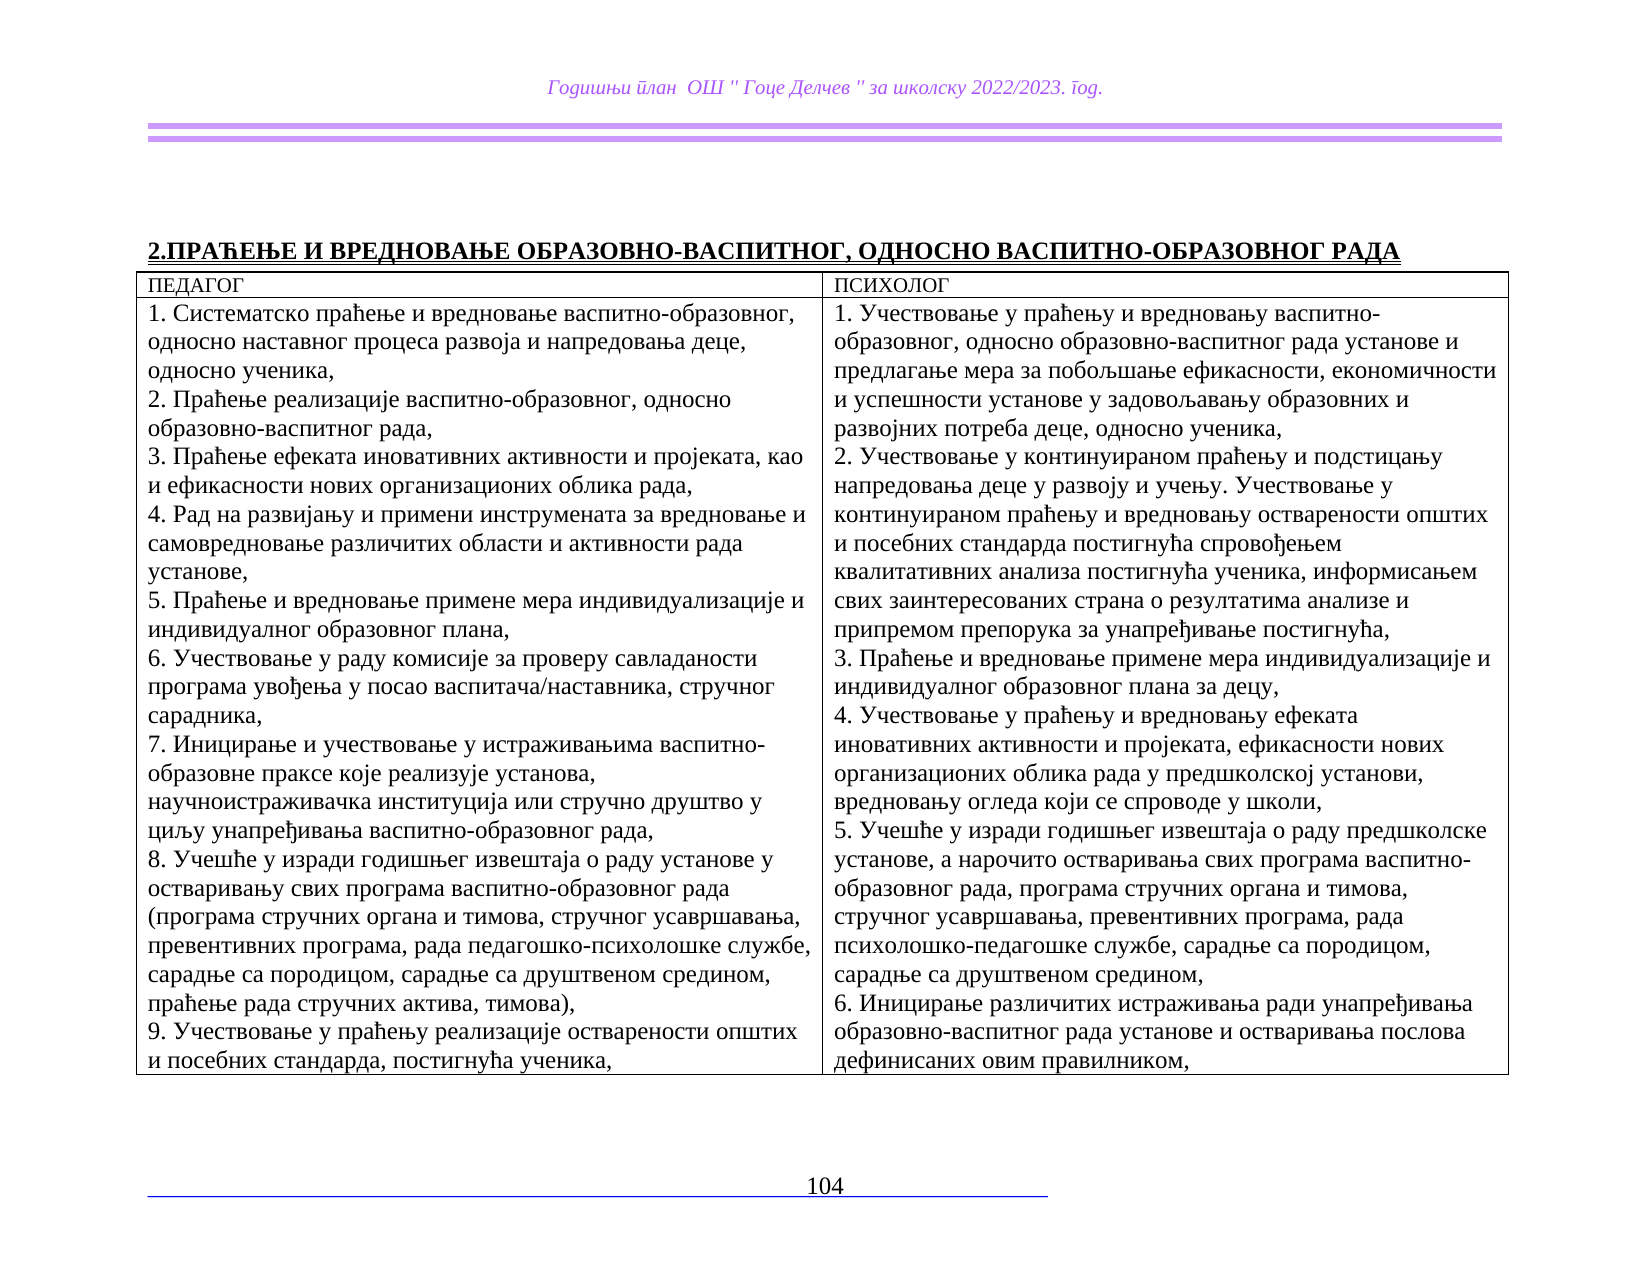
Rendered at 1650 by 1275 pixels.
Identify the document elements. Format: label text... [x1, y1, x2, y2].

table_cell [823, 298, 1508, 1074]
text 2.ПРАЋЕЊЕ И ВРЕДНОВАЊЕ ОБРАЗОВНО-ВАСПИТНОГ, ОДНОСНО ВАСПИТНО-ОБРАЗОВНОГ РАДА [148, 236, 1502, 265]
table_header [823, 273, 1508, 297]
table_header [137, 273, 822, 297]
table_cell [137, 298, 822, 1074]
